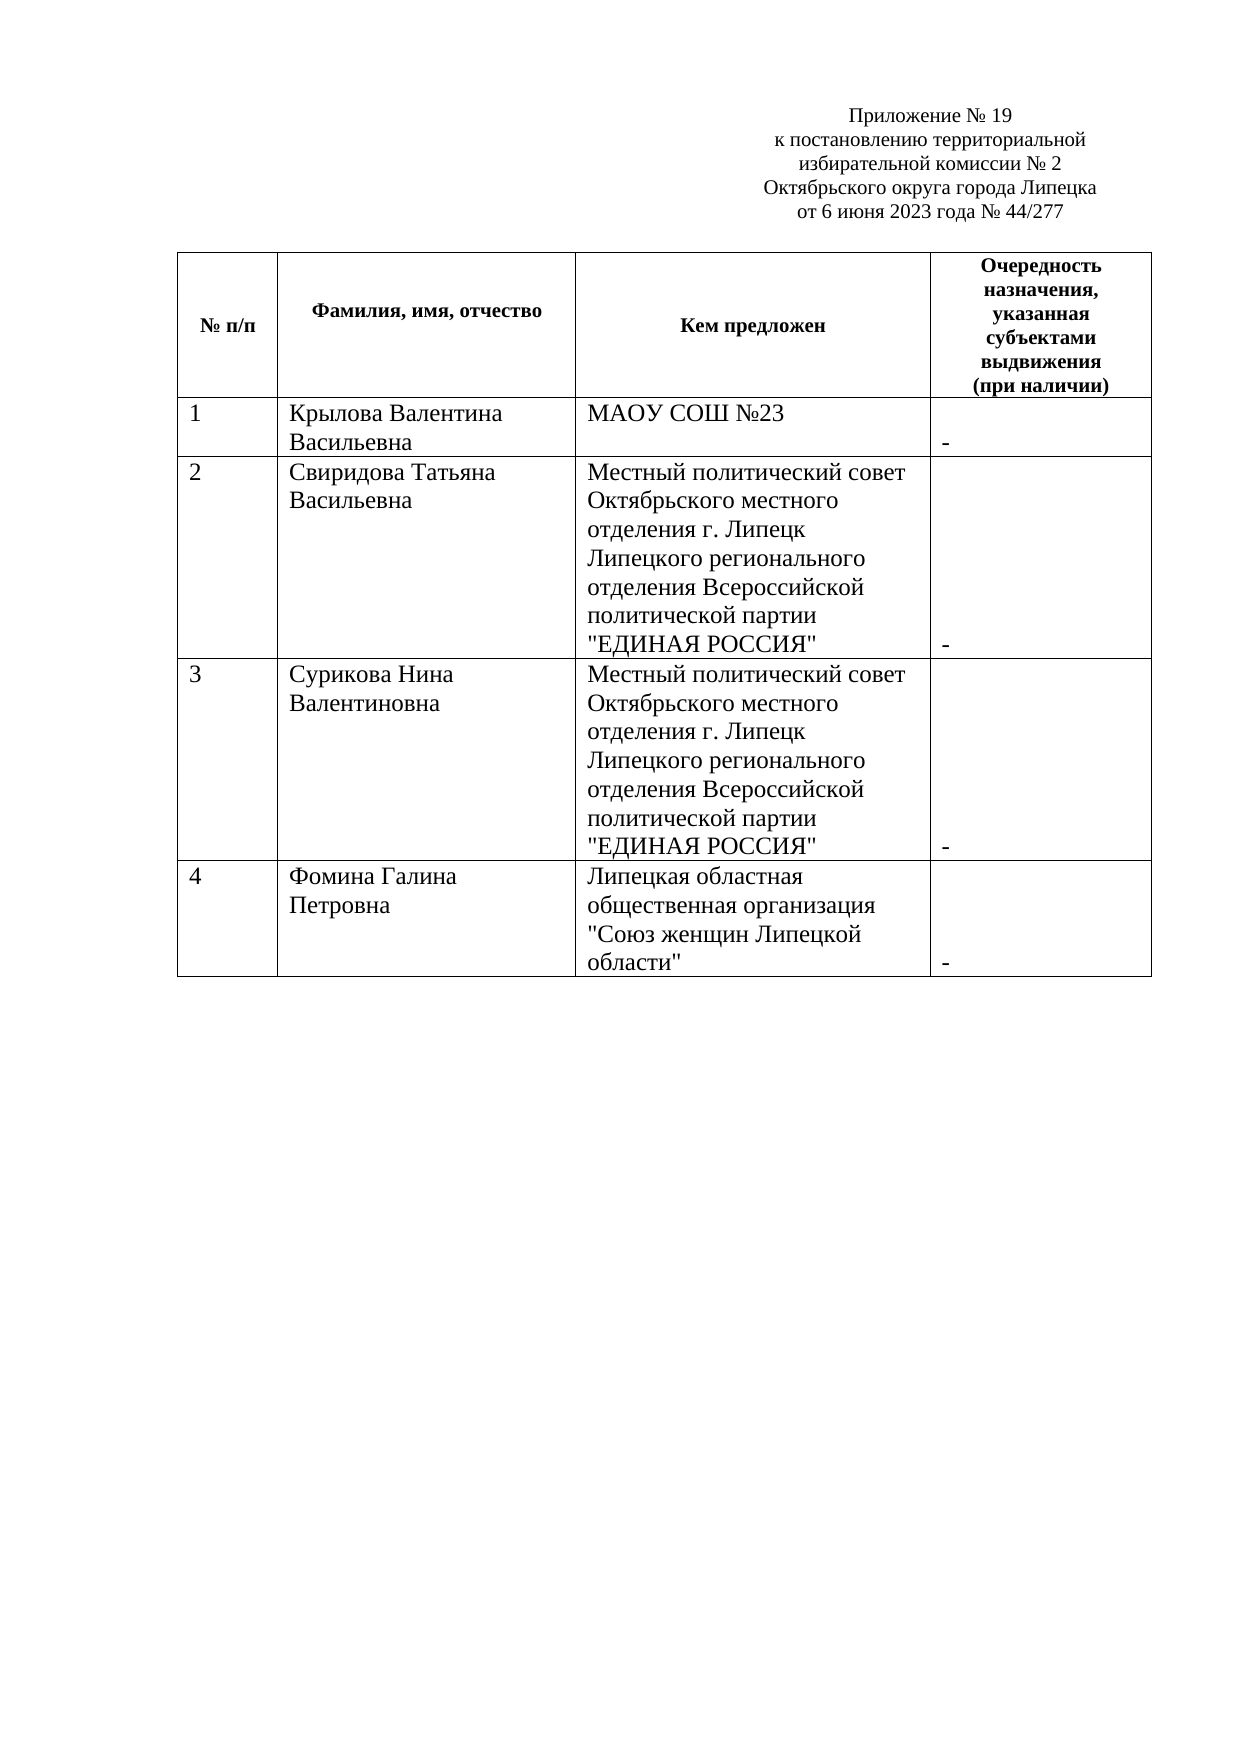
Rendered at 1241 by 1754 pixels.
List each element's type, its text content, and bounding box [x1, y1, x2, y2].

table_cell - [931, 659, 1151, 860]
table_cell Свиридова Татьяна Васильевна [278, 457, 575, 658]
table_cell Местный политический совет Октябрьского местного отделения г. Липецк Липецкого регионального отделения Всероссийской политической партии "ЕДИНАЯ РОССИЯ" [576, 457, 930, 658]
table_cell - [931, 457, 1151, 658]
table_cell 3 [178, 659, 277, 860]
text от 6 июня 2023 года № 44/277 [709, 199, 1152, 223]
table_cell - [931, 398, 1151, 456]
table_cell Сурикова Нина Валентиновна [278, 659, 575, 860]
table_header Очередность назначения, указанная субъектами выдвижения (при наличии) [931, 253, 1151, 397]
text Приложение № 19 [709, 103, 1152, 127]
table_header Фамилия, имя, отчество [278, 253, 575, 397]
table_cell 1 [178, 398, 277, 456]
table_cell Фомина Галина Петровна [278, 861, 575, 976]
table_cell 2 [178, 457, 277, 658]
text избирательной комиссии № 2 [709, 151, 1152, 175]
table_cell Местный политический совет Октябрьского местного отделения г. Липецк Липецкого регионального отделения Всероссийской политической партии "ЕДИНАЯ РОССИЯ" [576, 659, 930, 860]
table_cell - [931, 861, 1151, 976]
table_cell Липецкая областная общественная организация "Союз женщин Липецкой области" [576, 861, 930, 976]
text Октябрьского округа города Липецка [709, 175, 1152, 199]
table_cell Крылова Валентина Васильевна [278, 398, 575, 456]
table_cell МАОУ СОШ №23 [576, 398, 930, 456]
table_header № п/п [178, 253, 277, 397]
text к постановлению территориальной [709, 127, 1152, 151]
table_cell 4 [178, 861, 277, 976]
table_header Кем предложен [576, 253, 930, 397]
